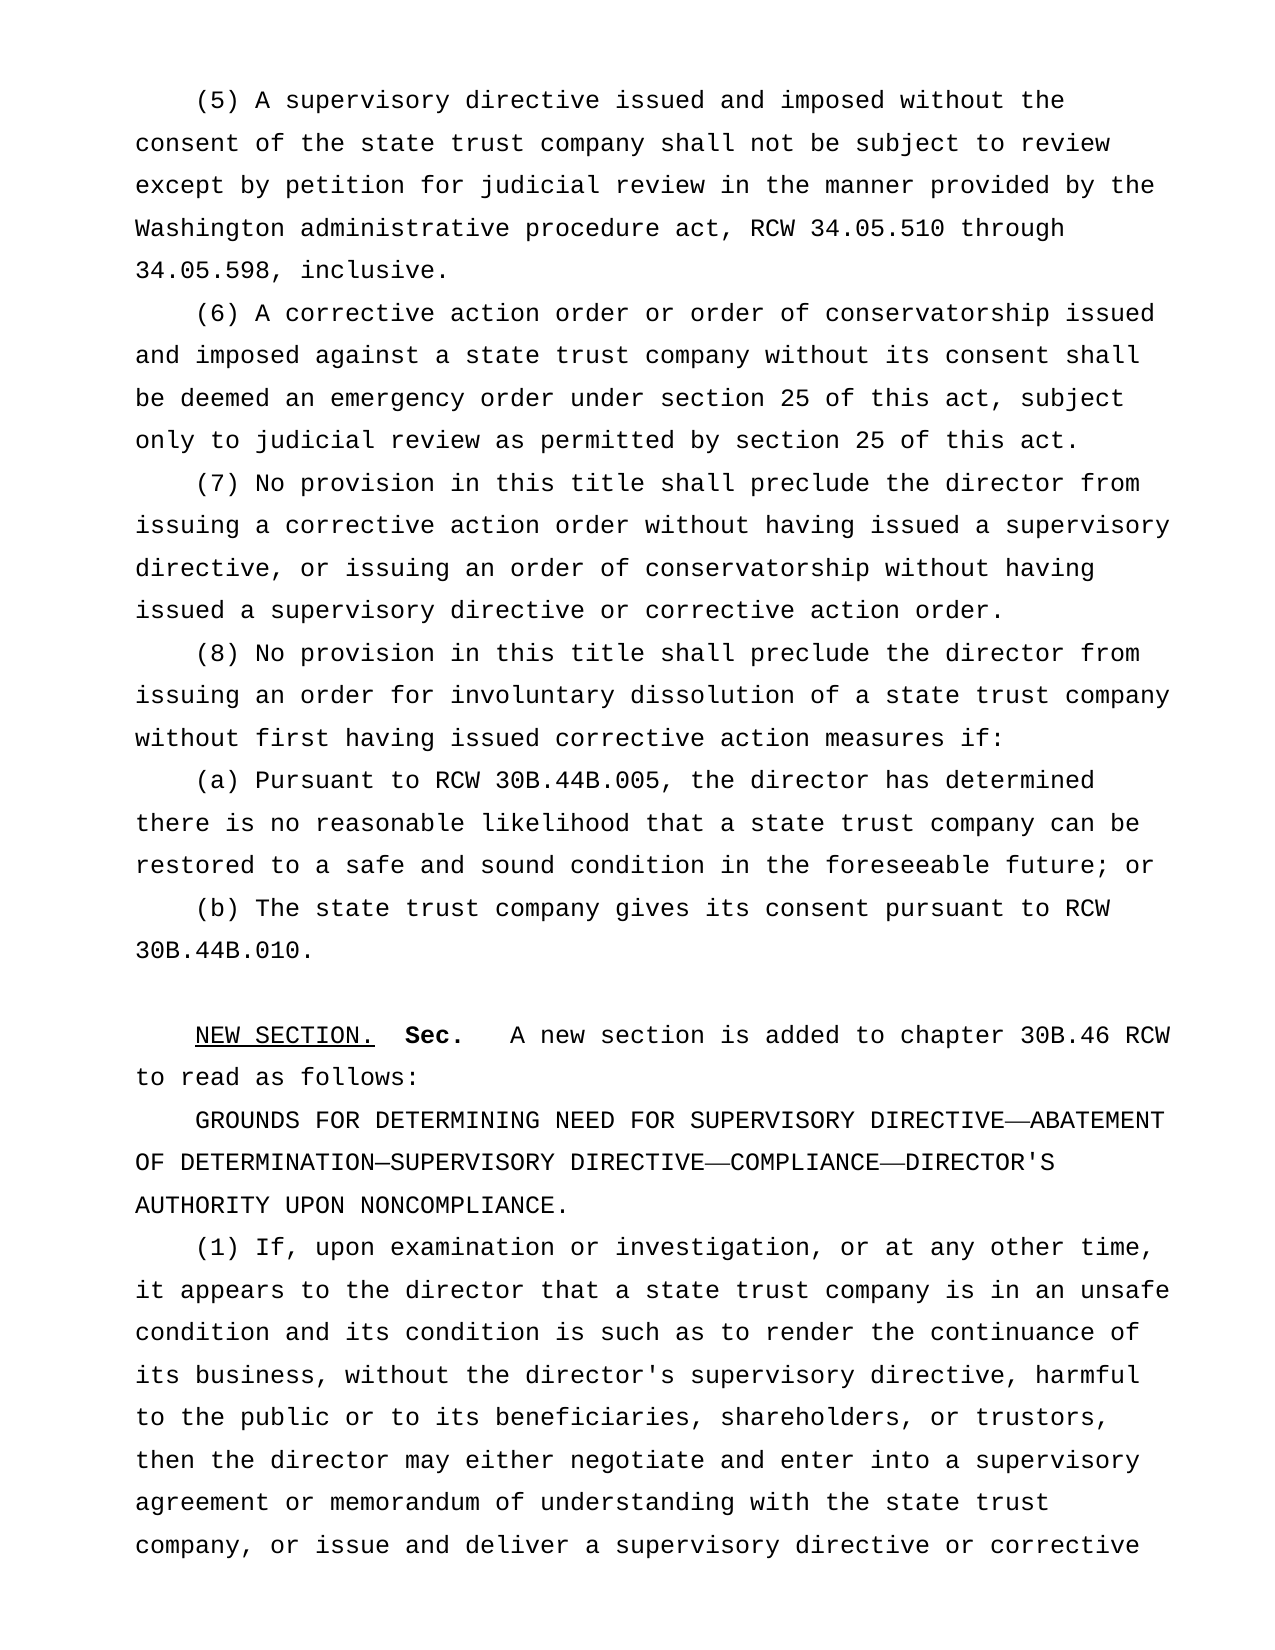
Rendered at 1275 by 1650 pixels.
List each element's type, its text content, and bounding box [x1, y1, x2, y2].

text (a) Pursuant to RCW 30B.44B.005, the director has determined there is no reasonable likelihood that a state trust company can be restored to a safe and sound condition in the foreseeable future; or [135, 755, 1170, 882]
text (8) No provision in this title shall preclude the director from issuing an order for involuntary dissolution of a state trust company without first having issued corrective action measures if: [135, 627, 1170, 755]
text GROUNDS FOR DETERMINING NEED FOR SUPERVISORY DIRECTIVE—ABATEMENT OF DETERMINATION—SUPERVISORY DIRECTIVE—COMPLIANCE—DIRECTOR'S AUTHORITY UPON NONCOMPLIANCE. [135, 1094, 1170, 1222]
text (7) No provision in this title shall preclude the director from issuing a corrective action order without having issued a supervisory directive, or issuing an order of conservatorship without having issued a supervisory directive or corrective action order. [135, 457, 1170, 627]
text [135, 1222, 1170, 1562]
text (b) The state trust company gives its consent pursuant to RCW 30B.44B.010. [135, 882, 1170, 967]
text NEW SECTION. Sec. A new section is added to chapter 30B.46 RCW to read as follows: [135, 1009, 1170, 1094]
text (5) A supervisory directive issued and imposed without the consent of the state trust company shall not be subject to review except by petition for judicial review in the manner provided by the Washington administrative procedure act, RCW 34.05.510 through 34.05.598, inclusive. [135, 75, 1170, 287]
text (6) A corrective action order or order of conservatorship issued and imposed against a state trust company without its consent shall be deemed an emergency order under section 25 of this act, subject only to judicial review as permitted by section 25 of this act. [135, 287, 1170, 457]
